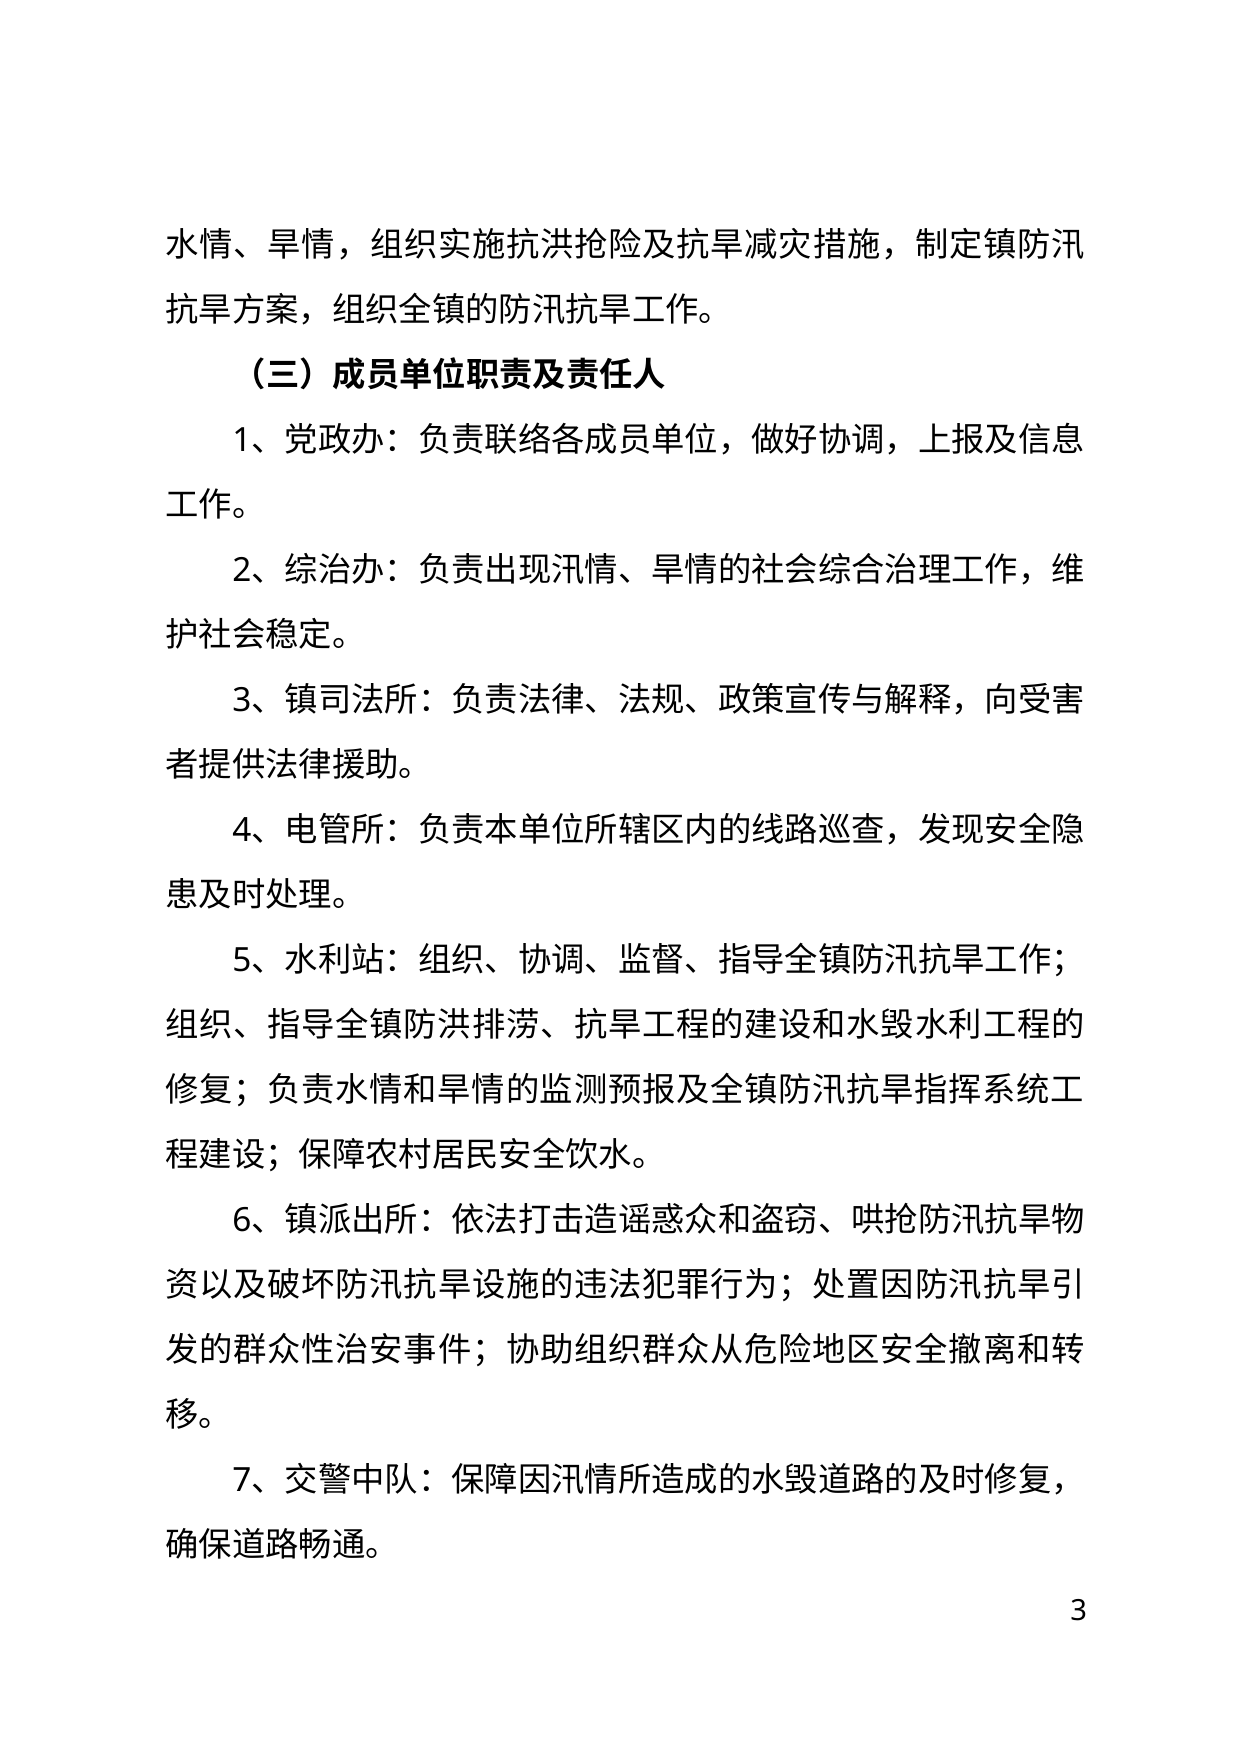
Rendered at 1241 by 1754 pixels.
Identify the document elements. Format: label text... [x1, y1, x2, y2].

list （三）成员单位职责及责任人 [165, 339, 1087, 404]
text 2、综治办：负责出现汛情、旱情的社会综合治理工作，维护社会稳定。 [165, 534, 1087, 664]
text 5、水利站：组织、协调、监督、指导全镇防汛抗旱工作；组织、指导全镇防洪排涝、抗旱工程的建设和水毁水利工程的修复；负责水情和旱情的监测预报及全镇防汛抗旱指挥系统工程建设；保障农村居民安全饮水。 [165, 924, 1087, 1184]
text 7、交警中队：保障因汛情所造成的水毁道路的及时修复，确保道路畅通。 [165, 1444, 1087, 1574]
text 1、党政办：负责联络各成员单位，做好协调，上报及信息工作。 [165, 404, 1087, 534]
text 4、电管所：负责本单位所辖区内的线路巡查，发现安全隐患及时处理。 [165, 794, 1087, 924]
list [165, 209, 1087, 339]
text 6、镇派出所：依法打击造谣惑众和盗窃、哄抢防汛抗旱物资以及破坏防汛抗旱设施的违法犯罪行为；处置因防汛抗旱引发的群众性治安事件；协助组织群众从危险地区安全撤离和转移。 [165, 1184, 1087, 1444]
text 3、镇司法所：负责法律、法规、政策宣传与解释，向受害者提供法律援助。 [165, 664, 1087, 794]
